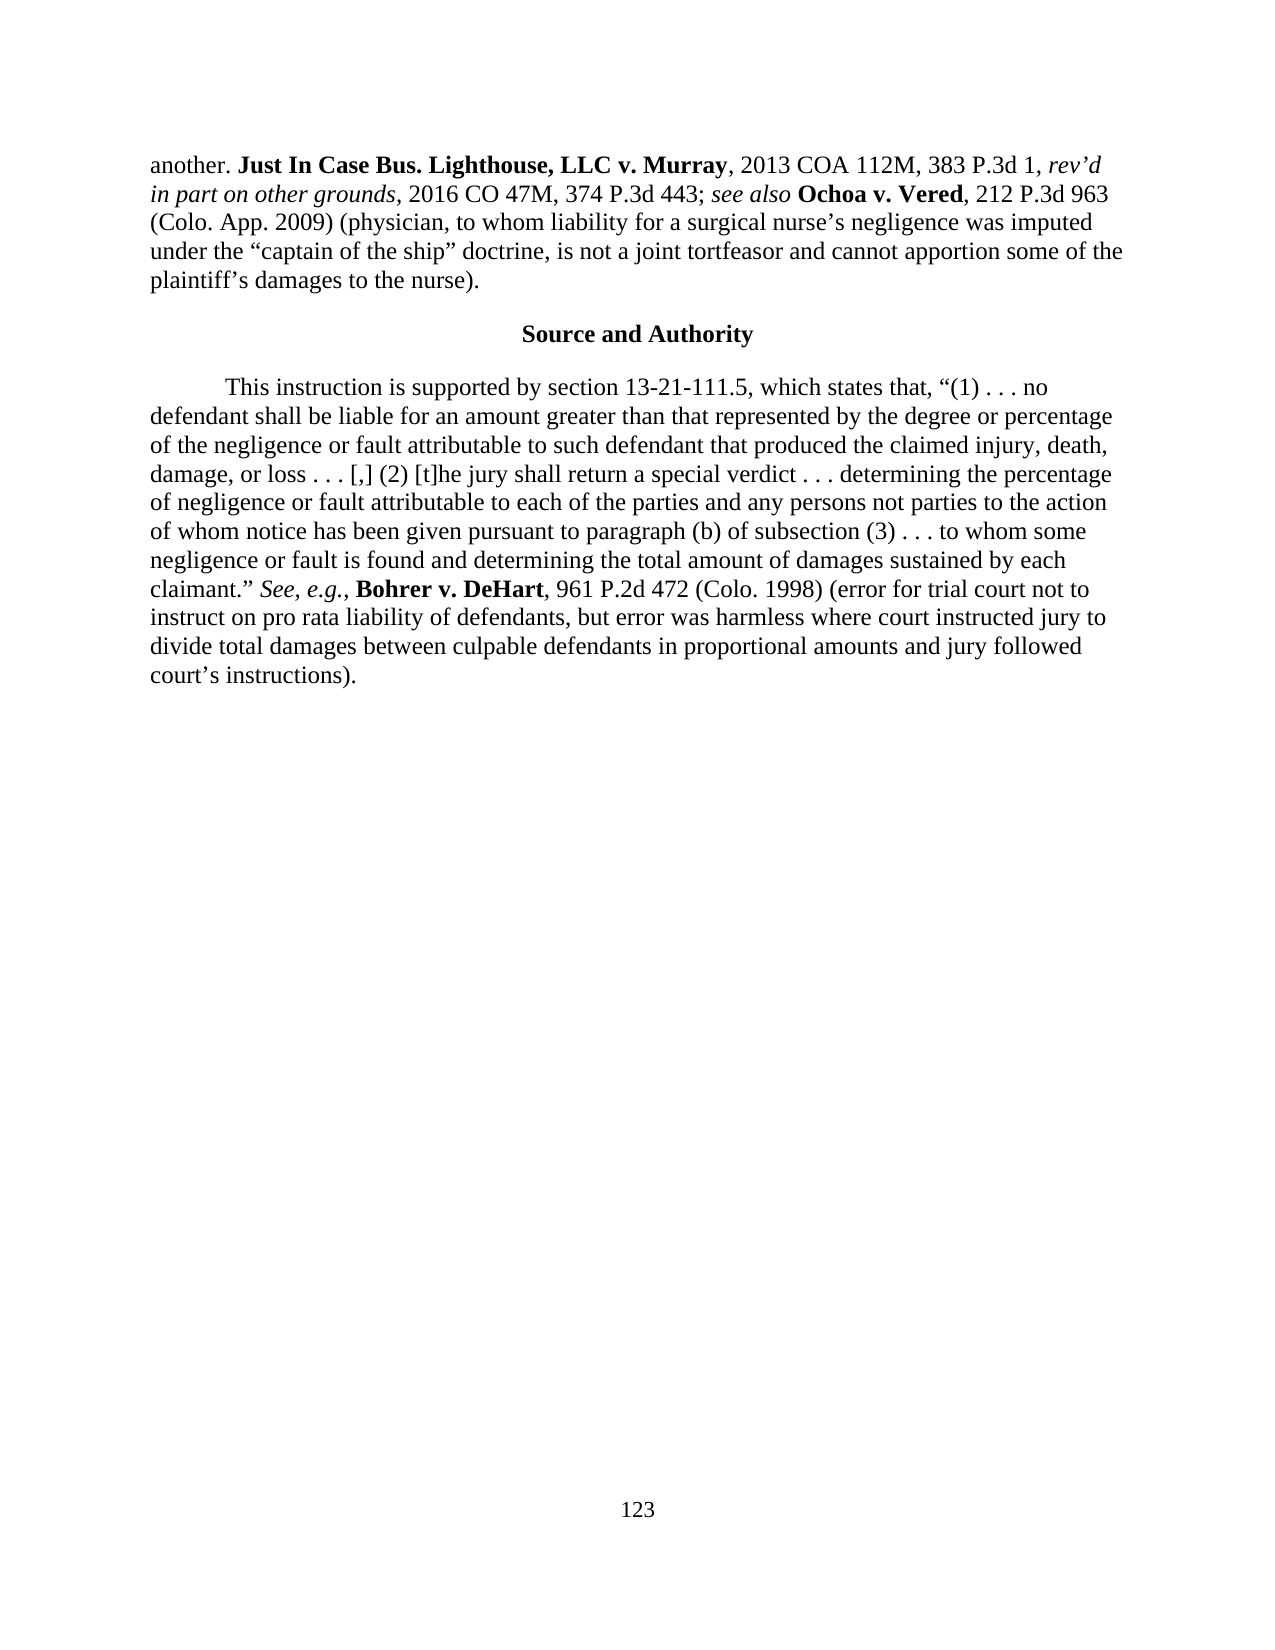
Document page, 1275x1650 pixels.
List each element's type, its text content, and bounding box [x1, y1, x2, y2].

text This instruction is supported by section 13-21-111.5, which states that, “(1) . . . no defendant shall be liable for an amount greater than that represented by the degree or percentage of the negligence or fault attributable to such defendant that produced the claimed injury, death, damage, or loss . . . [,] (2) [t]he jury shall return a special verdict . . . determining the percentage of negligence or fault attributable to each of the parties and any persons not parties to the action of whom notice has been given pursuant to paragraph (b) of subsection (3) . . . to whom some negligence or fault is found and determining the total amount of damages sustained by each claimant.” See, e.g., Bohrer v. DeHart, 961 P.2d 472 (Colo. 1998) (error for trial court not to instruct on pro rata liability of defendants, but error was harmless where court instructed jury to divide total damages between culpable defendants in proportional amounts and jury followed court’s instructions). [150, 372, 1125, 689]
text Source and Authority [150, 319, 1125, 347]
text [150, 150, 1125, 294]
